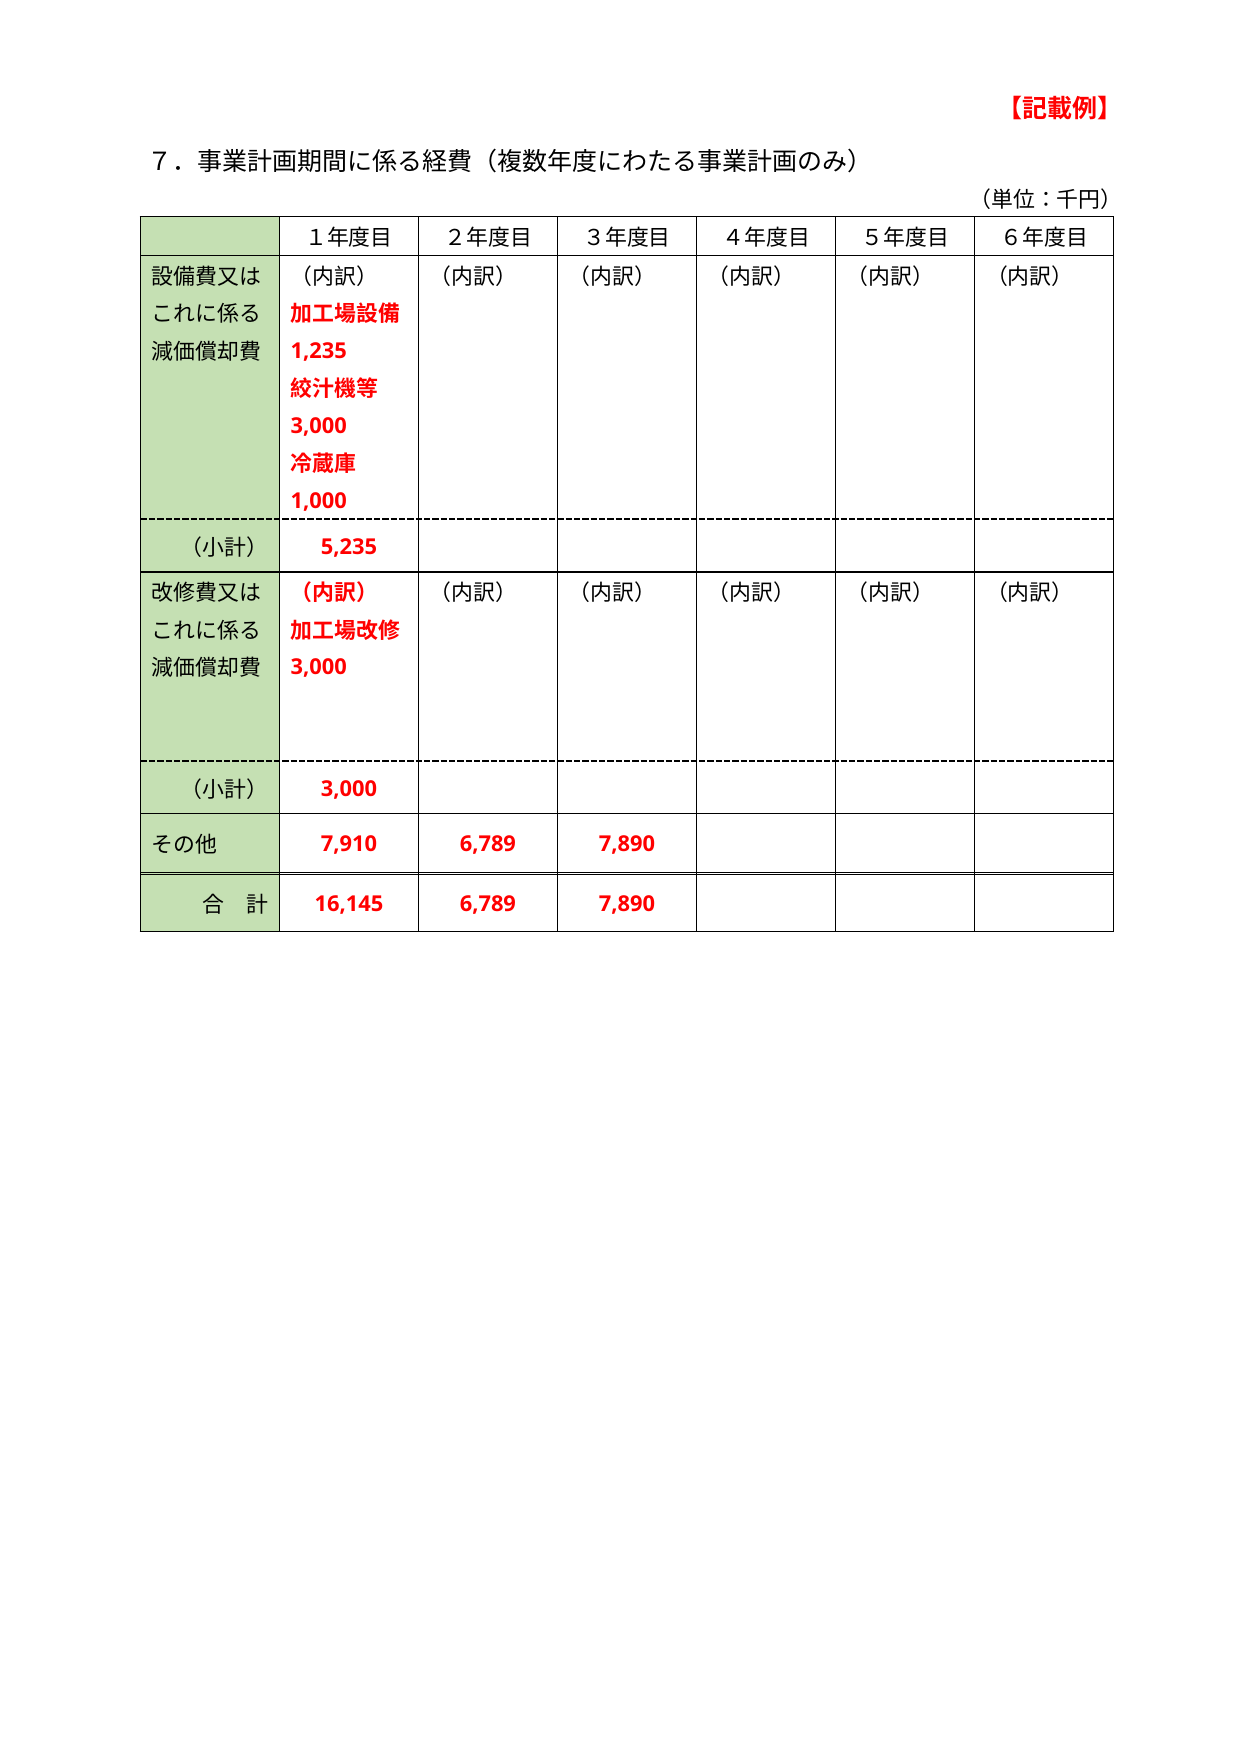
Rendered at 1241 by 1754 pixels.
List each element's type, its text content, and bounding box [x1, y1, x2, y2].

table_cell [697, 518, 835, 571]
table_cell [697, 875, 835, 931]
table_cell [975, 518, 1113, 571]
table_cell 7,890 [558, 814, 696, 872]
text （単位：千円） [140, 179, 1122, 216]
table_cell 合 計 [141, 875, 279, 931]
table_cell 6,789 [419, 814, 557, 872]
table_cell （内訳） [697, 256, 835, 518]
table_cell 5,235 [280, 518, 418, 571]
table_header ３年度目 [558, 217, 696, 255]
table_header ６年度目 [975, 217, 1113, 255]
table_header ４年度目 [697, 217, 835, 255]
table_cell （内訳） [975, 573, 1113, 760]
table_cell （小計） [141, 518, 279, 571]
table_cell （内訳） [419, 256, 557, 518]
table_cell [419, 518, 557, 571]
table_cell [558, 518, 696, 571]
table_cell [836, 875, 974, 931]
table_cell [975, 875, 1113, 931]
table_cell [558, 760, 696, 813]
table_cell 16,145 [280, 875, 418, 931]
text ７．事業計画期間に係る経費（複数年度にわたる事業計画のみ） [148, 141, 1122, 179]
table_cell 7,910 [280, 814, 418, 872]
table_cell [836, 760, 974, 813]
table_cell 3,000 [280, 760, 418, 813]
table_cell [697, 814, 835, 872]
table_cell 7,890 [558, 875, 696, 931]
table_header １年度目 [280, 217, 418, 255]
table_cell [836, 518, 974, 571]
table_header ５年度目 [836, 217, 974, 255]
table_header ２年度目 [419, 217, 557, 255]
table_cell （内訳） 加工場改修 3,000 [280, 573, 418, 760]
table_cell （内訳） [836, 573, 974, 760]
table_cell 6,789 [419, 875, 557, 931]
table_cell [975, 814, 1113, 872]
table_cell （内訳） 加工場設備 1,235 絞汁機等3,000 冷蔵庫 1,000 [280, 256, 418, 518]
table_cell 改修費又はこれに係る減価償却費 [141, 573, 279, 760]
table_cell （内訳） [419, 573, 557, 760]
table_cell （小計） [141, 760, 279, 813]
table_cell [419, 760, 557, 813]
table_cell （内訳） [697, 573, 835, 760]
table_cell 設備費又はこれに係る減価償却費 [141, 256, 279, 518]
table_cell （内訳） [975, 256, 1113, 518]
table_cell （内訳） [558, 256, 696, 518]
table_cell [836, 814, 974, 872]
table_cell [975, 760, 1113, 813]
table_cell （内訳） [836, 256, 974, 518]
table_cell [697, 760, 835, 813]
table_cell その他 [141, 814, 279, 872]
table_header [141, 217, 279, 255]
table_cell （内訳） [558, 573, 696, 760]
